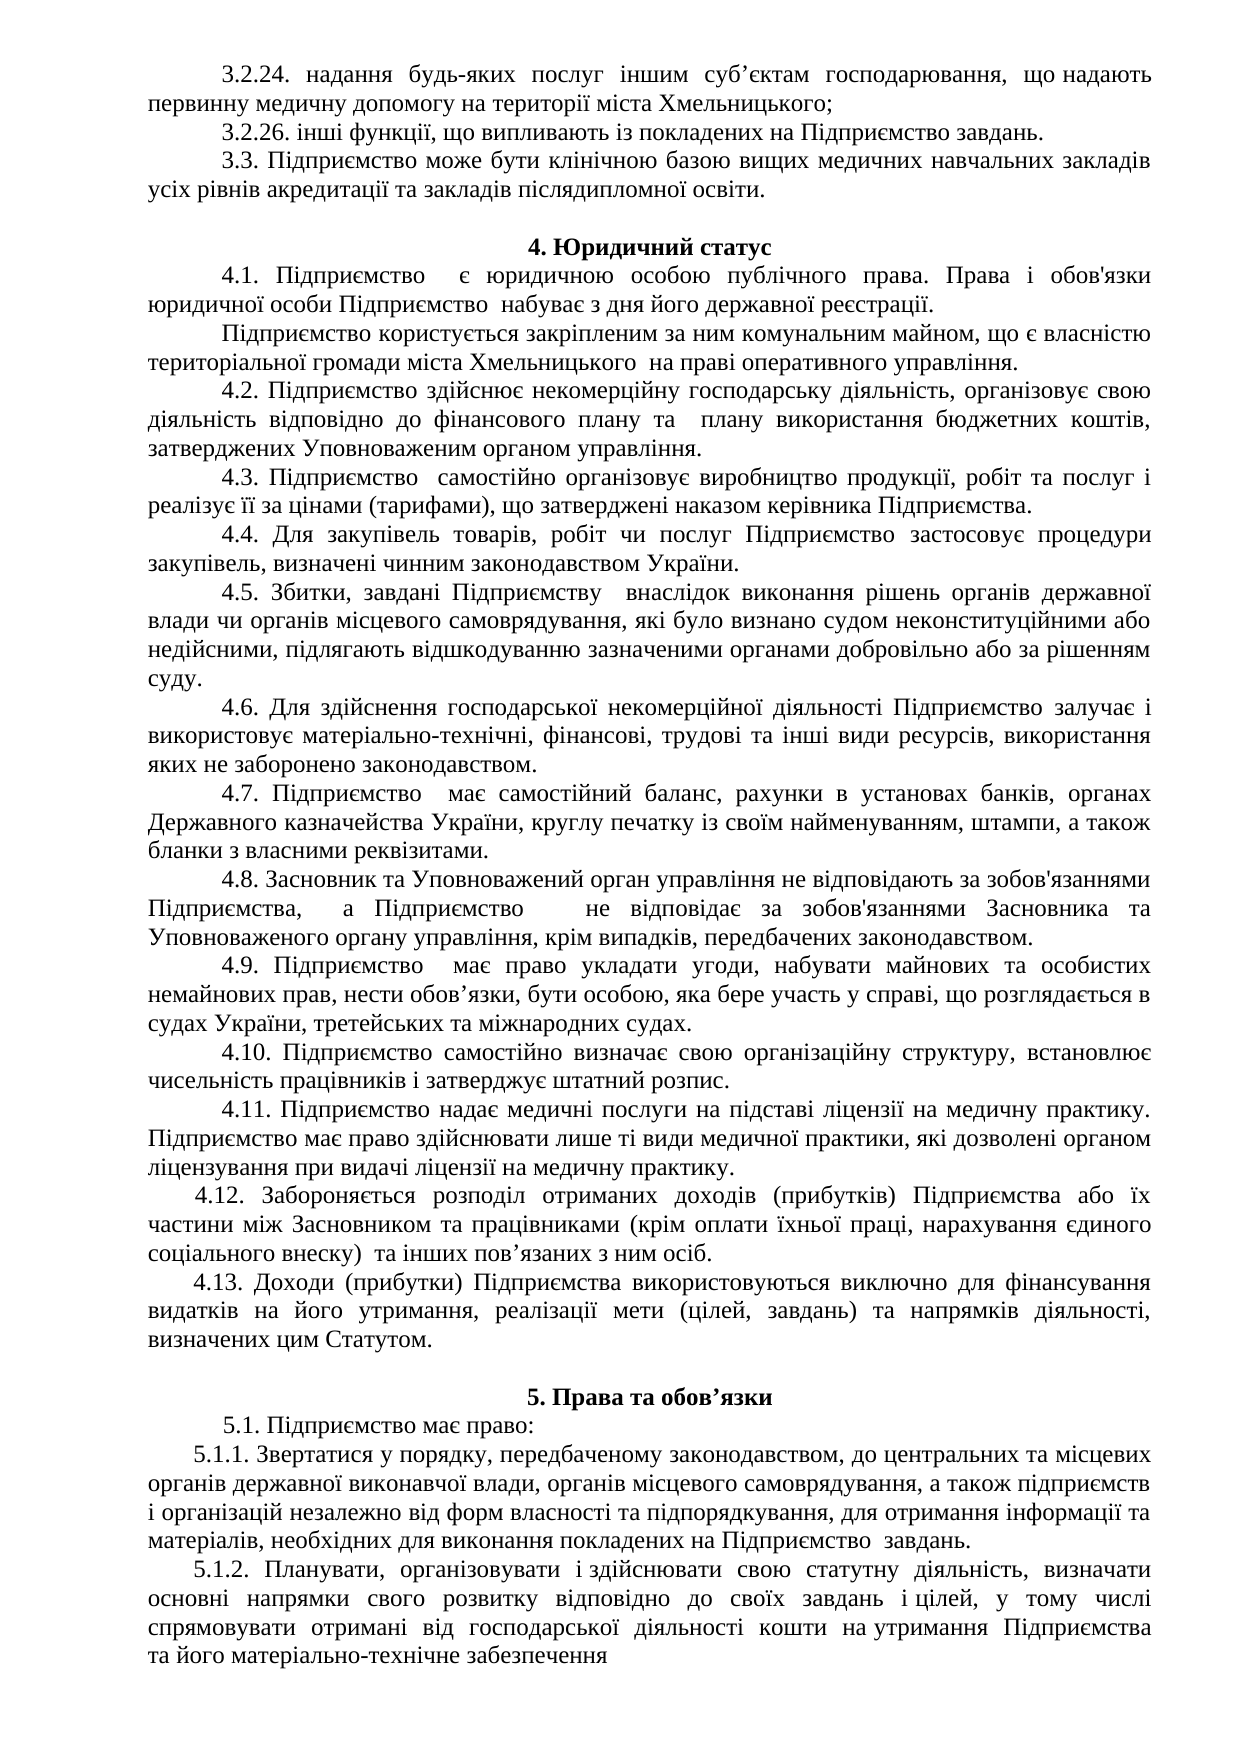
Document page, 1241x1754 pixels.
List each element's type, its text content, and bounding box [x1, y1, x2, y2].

text 5.1. Підприємство має право: [148, 1410, 1152, 1439]
text 4.4. Для закупівель товарів, робіт чи послуг Підприємство застосовує процедури закупівель, визначені чинним законодавством України. [148, 519, 1152, 577]
text Підприємство користується закріпленим за ним комунальним майном, що є власністю територіальної громади міста Хмельницького на праві оперативного управління. [148, 318, 1152, 375]
text 4.5. Збитки, завдані Підприємству внаслідок виконання рішень органів державної влади чи органів місцевого самоврядування, які було визнано судом неконституційними або недійсними, підлягають відшкодуванню зазначеними органами добровільно або за рішенням суду. [148, 577, 1152, 692]
text 4.9. Підприємство має право укладати угоди, набувати майнових та особистих немайнових прав, нести обов’язки, бути особою, яка бере участь у справі, що розглядається в судах України, третейських та міжнародних судах. [148, 950, 1152, 1037]
text 4.11. Підприємство надає медичні послуги на підставі ліцензії на медичну практику. Підприємство має право здійснювати лише ті види медичної практики, які дозволені органом ліцензування при видачі ліцензії на медичну практику. [148, 1094, 1152, 1180]
text 4.1. Підприємство є юридичною особою публічного права. Права і обов'язки юридичної особи Підприємство набуває з дня його державної реєстрації. [148, 260, 1152, 318]
text 5.1.1. Звертатися у порядку, передбаченому законодавством, до центральних та місцевих органів державної виконавчої влади, органів місцевого самоврядування, а також підприємств і організацій незалежно від форм власності та підпорядкування, для отримання інформації та матеріалів, необхідних для виконання покладених на Підприємство завдань. [148, 1439, 1152, 1554]
text 4.8. Засновник та Уповноважений орган управління не відповідають за зобов'язаннями Підприємства, а Підприємство не відповідає за зобов'язаннями Засновника та Уповноваженого органу управління, крім випадків, передбачених законодавством. [148, 864, 1152, 950]
text 4.3. Підприємство самостійно організовує виробництво продукції, робіт та послуг і реалізує її за цінами (тарифами), що затверджені наказом керівника Підприємства. [148, 462, 1152, 519]
text 4.7. Підприємство має самостійний баланс, рахунки в установах банків, органах Державного казначейства України, круглу печатку із своїм найменуванням, штампи, а також бланки з власними реквізитами. [148, 778, 1152, 864]
text 4.13. Доходи (прибутки) Підприємства використовуються виключно для фінансування видатків на його утримання, реалізації мети (цілей, завдань) та напрямків діяльності, визначених цим Статутом. [148, 1267, 1152, 1353]
text 3.3. Підприємство може бути клінічною базою вищих медичних навчальних закладів усіх рівнів акредитації та закладів післядипломної освіти. [148, 145, 1152, 203]
text 5. Права та обов’язки [148, 1382, 1152, 1410]
text 5.1.2. Планувати, організовувати і здійснювати свою статутну діяльність, визначати основні напрямки свого розвитку відповідно до своїх завдань і цілей, у тому числі спрямовувати отримані від господарської діяльності кошти на утримання Підприємства та його матеріально-технічне забезпечення [148, 1554, 1152, 1669]
text 4.12. Забороняється розподіл отриманих доходів (прибутків) Підприємства або їх частини між Засновником та працівниками (крім оплати їхньої праці, нарахування єдиного соціального внеску) та інших пов’язаних з ним осіб. [148, 1180, 1152, 1267]
text 4. Юридичний статус [148, 232, 1152, 260]
text 3.2.26. інші функції, що випливають із покладених на Підприємство завдань. [148, 117, 1152, 145]
text 4.2. Підприємство здійснює некомерційну господарську діяльність, організовує свою діяльність відповідно до фінансового плану та плану використання бюджетних коштів, затверджених Уповноваженим органом управління. [148, 375, 1152, 462]
text 4.6. Для здійснення господарської некомерційної діяльності Підприємство залучає і використовує матеріально-технічні, фінансові, трудові та інші види ресурсів, використання яких не заборонено законодавством. [148, 692, 1152, 778]
text 4.10. Підприємство самостійно визначає свою організаційну структуру, встановлює чисельність працівників і затверджує штатний розпис. [148, 1037, 1152, 1094]
text 3.2.24. надання будь-яких послуг іншим суб’єктам господарювання, що надають первинну медичну допомогу на території міста Хмельницького; [148, 59, 1152, 117]
